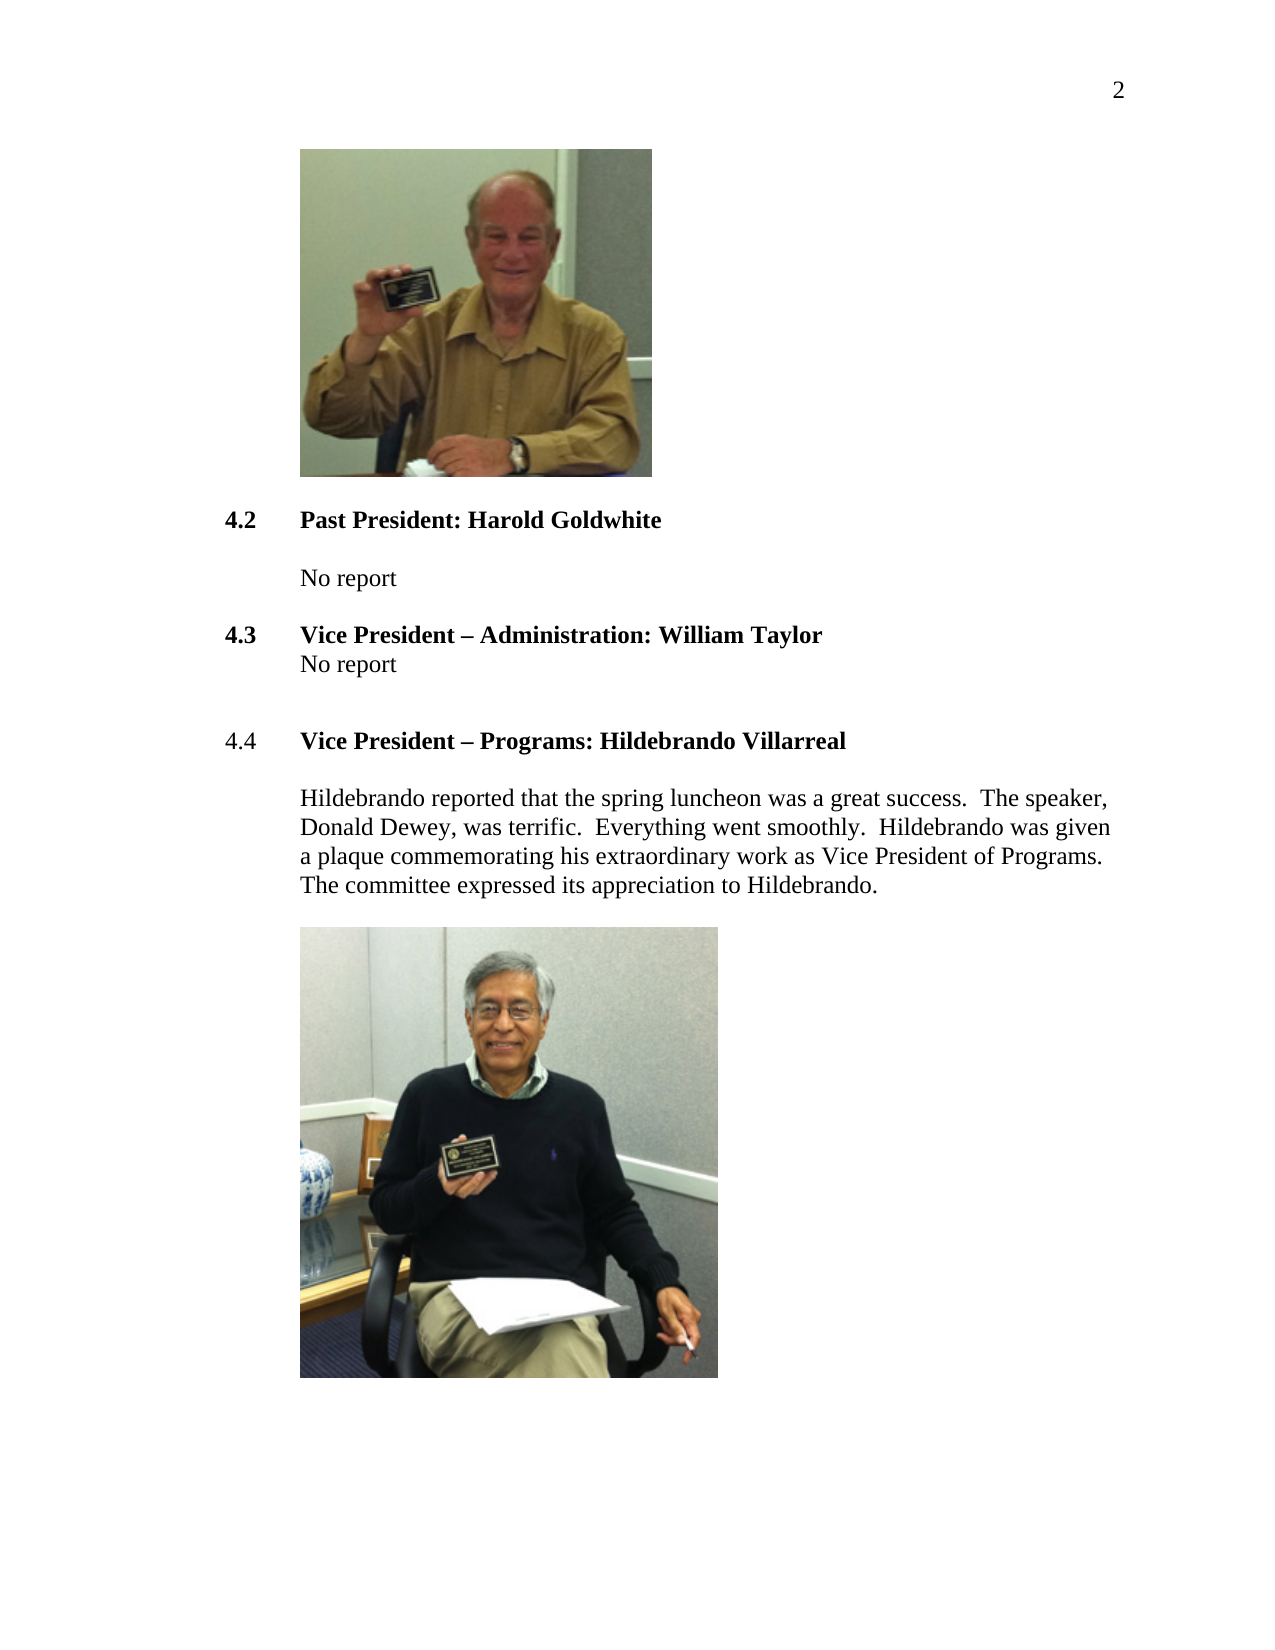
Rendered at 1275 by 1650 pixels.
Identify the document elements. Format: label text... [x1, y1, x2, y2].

picture [300, 149, 652, 477]
text 4.2 Past President: Harold Goldwhite [150, 505, 1125, 534]
text 4.3 Vice President – Administration: William Taylor No report [225, 620, 1125, 678]
text No report [300, 563, 1125, 592]
picture [300, 927, 718, 1378]
text Hildebrando reported that the spring luncheon was a great success. The speaker, Donald Dewey, was terrific. Everything went smoothly. Hildebrando was given a plaque commemorating his extraordinary work as Vice President of Programs. The committee expressed its appreciation to Hildebrando. [300, 755, 1125, 898]
list Vice President – Programs: Hildebrando Villarreal [225, 726, 1125, 755]
